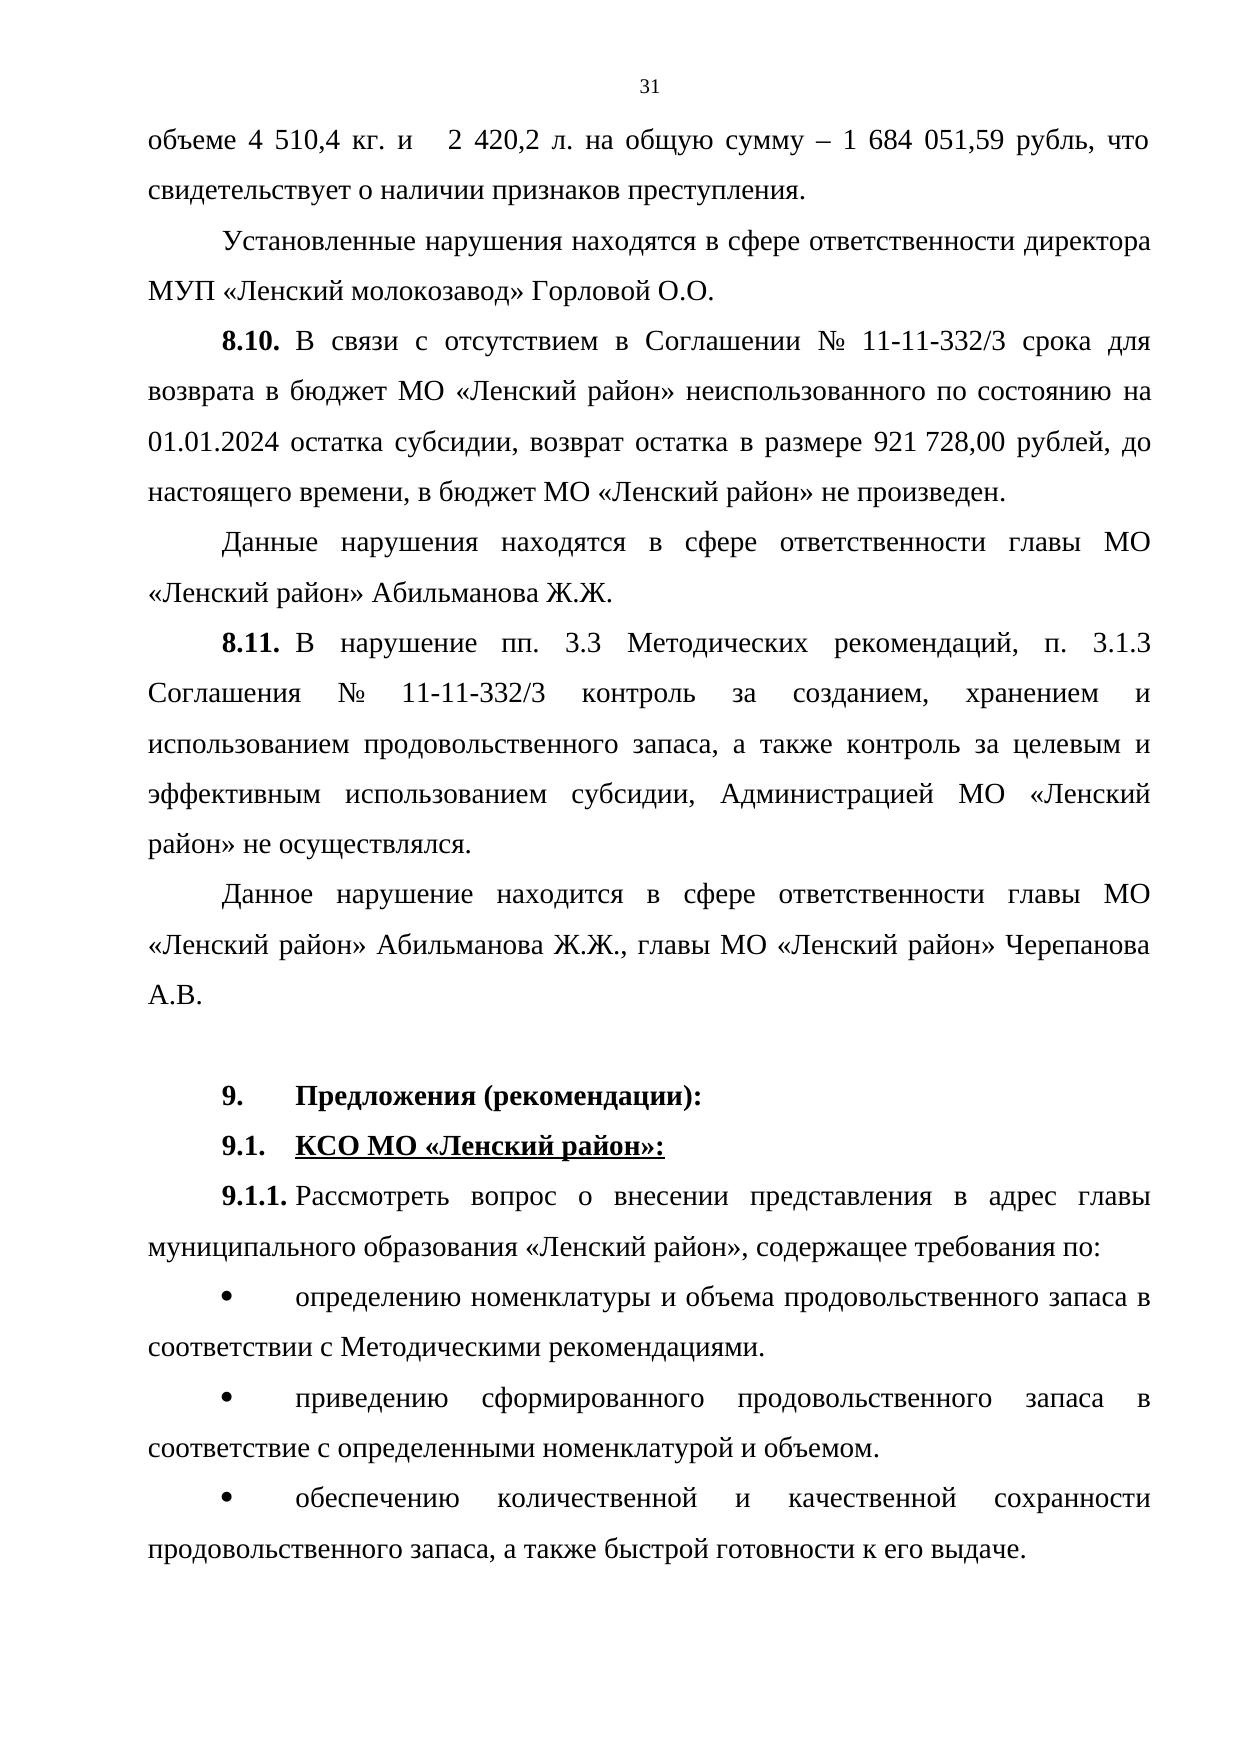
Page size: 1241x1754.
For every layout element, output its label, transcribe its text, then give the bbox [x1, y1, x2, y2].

text 9. Предложения (рекомендации): [148, 1078, 1152, 1111]
text Данное нарушение находится в сфере ответственности главы МО «Ленский район» Абильманова Ж.Ж., главы МО «Ленский район» Черепанова А.В. [148, 877, 1152, 1011]
text Данные нарушения находятся в сфере ответственности главы МО «Ленский район» Абильманова Ж.Ж. [148, 524, 1152, 608]
text 8.10. В связи с отсутствием в Соглашении № 11-11-332/3 срока для возврата в бюджет МО «Ленский район» неиспользованного по состоянию на 01.01.2024 остатка субсидии, возврат остатка в размере 921 728,00 рублей, до настоящего времени, в бюджет МО «Ленский район» не произведен. [148, 323, 1152, 508]
list определению номенклатуры и объема продовольственного запаса в соответствии с Методическими рекомендациями. [148, 1279, 1152, 1363]
text Установленные нарушения находятся в сфере ответственности директора МУП «Ленский молокозавод» Горловой О.О. [148, 223, 1152, 306]
list 9.1.1. Рассмотреть вопрос о внесении представления в адрес главы муниципального образования «Ленский район», содержащее требования по: [148, 1178, 1152, 1262]
list обеспечению количественной и качественной сохранности продовольственного запаса, а также быстрой готовности к его выдаче. [148, 1481, 1152, 1564]
text 8.11. В нарушение пп. 3.3 Методических рекомендаций, п. 3.1.3 Соглашения № 11-11-332/3 контроль за созданием, хранением и использованием продовольственного запаса, а также контроль за целевым и эффективным использованием субсидии, Администрацией МО «Ленский район» не осуществлялся. [148, 625, 1152, 860]
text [148, 122, 1152, 206]
text 9.1. КСО МО «Ленский район»: [148, 1128, 1152, 1162]
list приведению сформированного продовольственного запаса в соответствие с определенными номенклатурой и объемом. [148, 1380, 1152, 1464]
